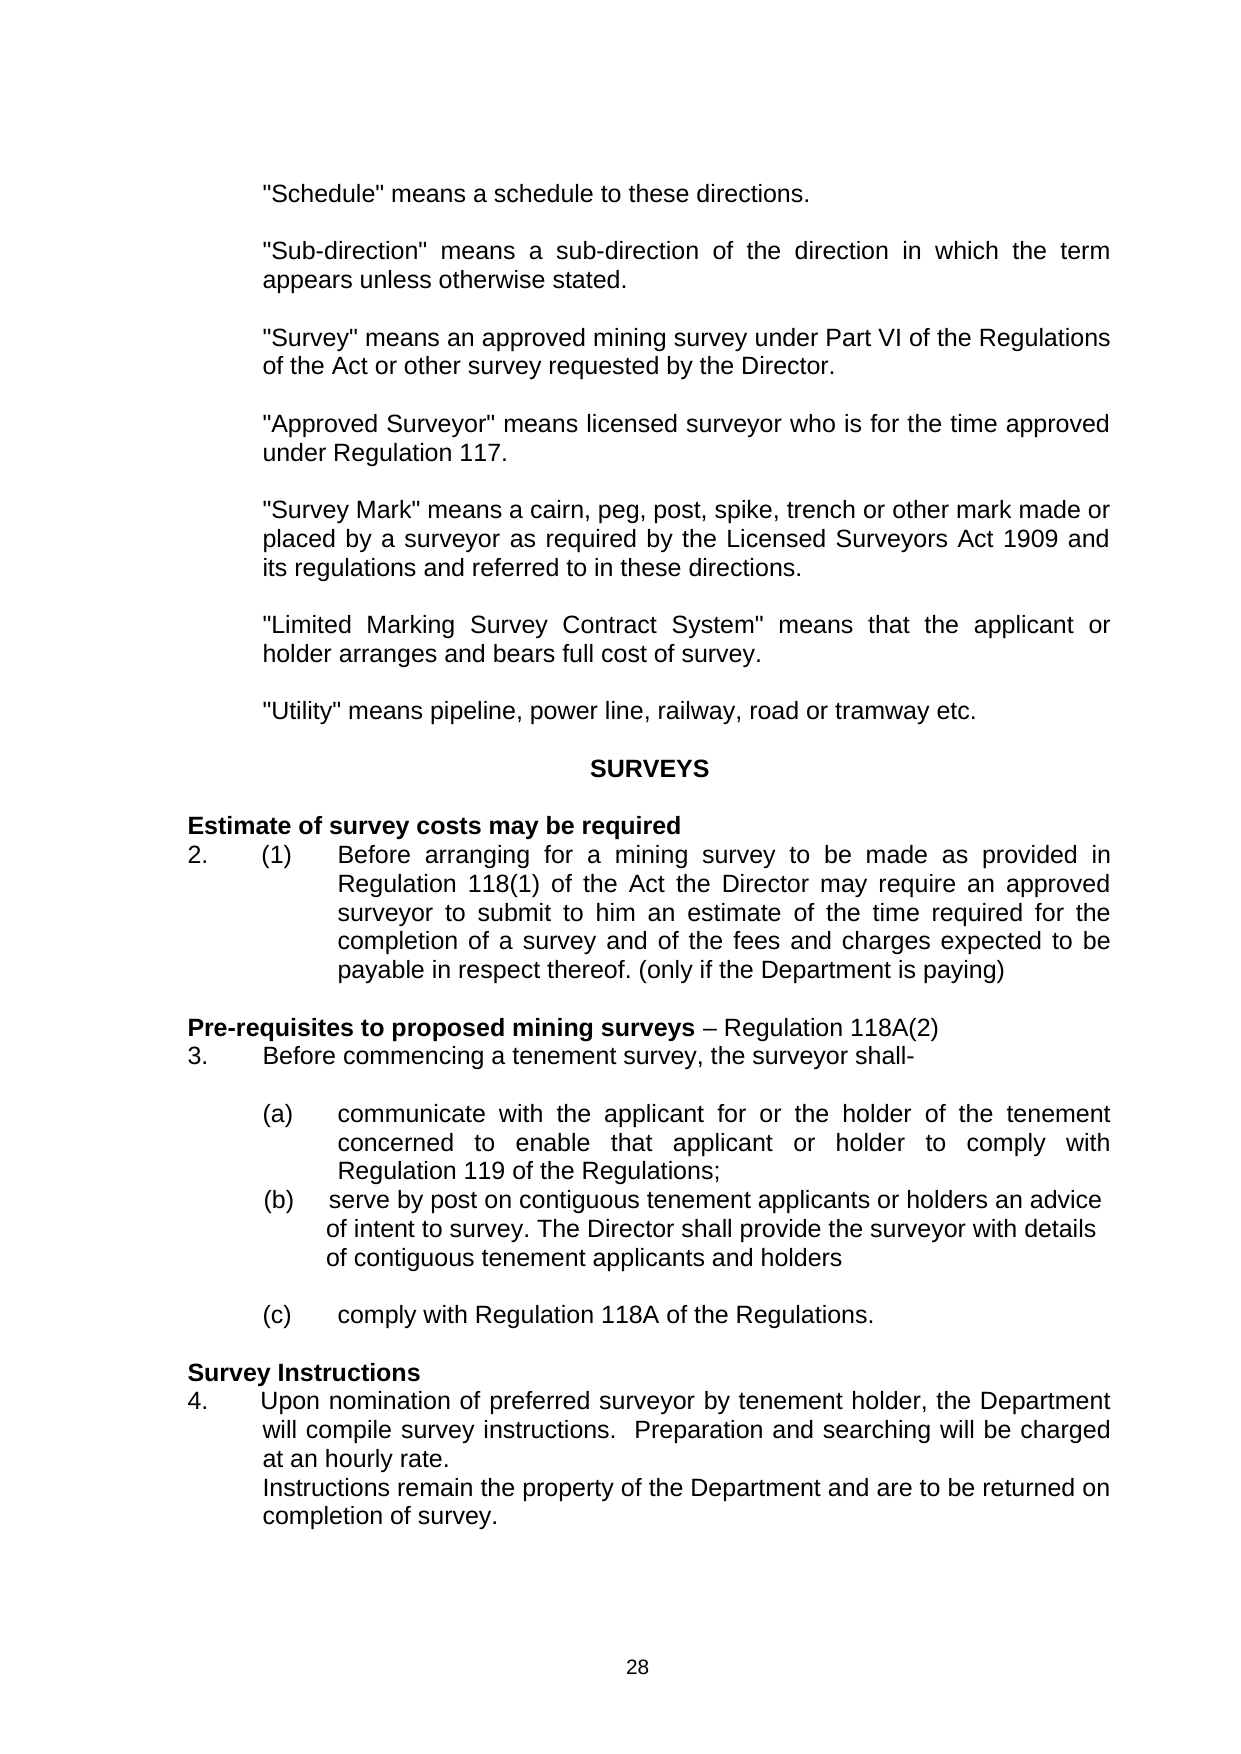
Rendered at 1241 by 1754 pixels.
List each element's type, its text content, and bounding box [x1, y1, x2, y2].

text of contiguous tenement applicants and holders [187, 1243, 1112, 1271]
text 3. Before commencing a tenement survey, the surveyor shall- [187, 1041, 1112, 1070]
text "Utility" means pipeline, power line, railway, road or tramway etc. [262, 696, 1112, 725]
text 4. Upon nomination of preferred surveyor by tenement holder, the Department will compile survey instructions. Preparation and searching will be charged at an hourly rate. [187, 1386, 1112, 1473]
text (c) comply with Regulation 118A of the Regulations. [262, 1300, 1112, 1329]
text Pre-requisites to proposed mining surveys – Regulation 118A(2) [187, 1013, 1112, 1041]
text "Approved Surveyor" means licensed surveyor who is for the time approved under Regulation 117. [262, 409, 1112, 466]
text (b) serve by post on contiguous tenement applicants or holders an advice [187, 1185, 1112, 1214]
text 2. (1) Before arranging for a mining survey to be made as provided in Regulation 118(1) of the Act the Director may require an approved surveyor to submit to him an estimate of the time required for the completion of a survey and of the fees and charges expected to be payable in respect thereof. (only if the Department is paying) [187, 840, 1112, 984]
text of intent to survey. The Director shall provide the surveyor with details [187, 1214, 1112, 1243]
text "Limited Marking Survey Contract System" means that the applicant or holder arranges and bears full cost of survey. [262, 610, 1112, 668]
text SURVEYS [187, 754, 1112, 783]
text Survey Instructions [187, 1358, 1112, 1386]
text "Survey Mark" means a cairn, peg, post, spike, trench or other mark made or placed by a surveyor as required by the Licensed Surveyors Act 1909 and its regulations and referred to in these directions. [262, 495, 1112, 581]
text Estimate of survey costs may be required [187, 811, 1112, 840]
text "Sub-direction" means a sub-direction of the direction in which the term appears unless otherwise stated. [262, 236, 1112, 294]
text Instructions remain the property of the Department and are to be returned on completion of survey. [187, 1473, 1112, 1530]
text "Survey" means an approved mining survey under Part VI of the Regulations of the Act or other survey requested by the Director. [262, 323, 1112, 380]
text (a) communicate with the applicant for or the holder of the tenement concerned to enable that applicant or holder to comply with Regulation 119 of the Regulations; [262, 1099, 1112, 1185]
text "Schedule" means a schedule to these directions. [262, 179, 1112, 208]
